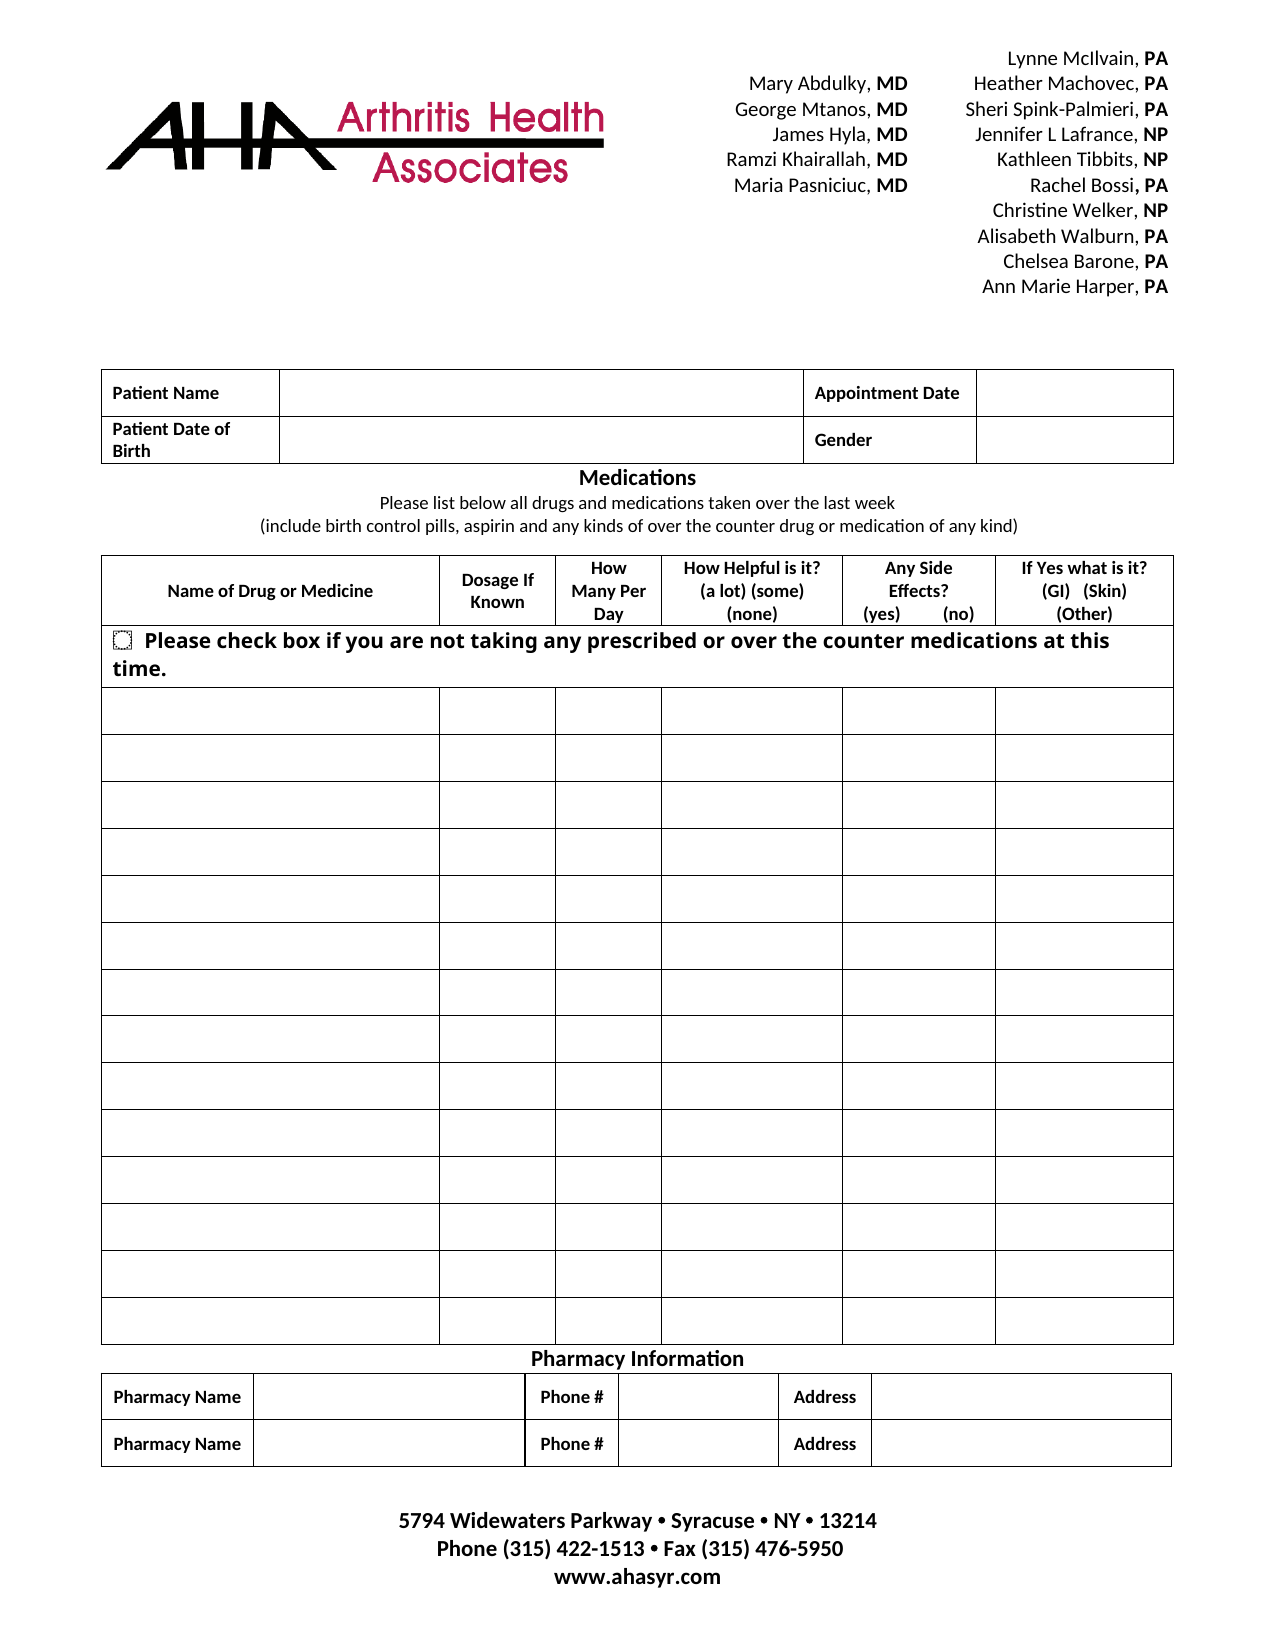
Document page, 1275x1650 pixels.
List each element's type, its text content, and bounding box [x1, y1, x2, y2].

table_header [977, 370, 1173, 416]
table_cell [843, 688, 995, 734]
table_cell [662, 1298, 842, 1343]
table_cell [996, 782, 1173, 828]
table_header Pharmacy Name [102, 1374, 253, 1419]
table_cell Pharmacy Name [102, 1420, 253, 1466]
table_cell [843, 1157, 995, 1203]
table_cell Address [779, 1420, 871, 1466]
table_cell [662, 1251, 842, 1297]
table_cell [102, 1251, 439, 1297]
table_cell [440, 1016, 555, 1062]
table_header [619, 1374, 778, 1419]
table_cell [280, 417, 803, 462]
table_cell [996, 970, 1173, 1015]
table_header Address [779, 1374, 871, 1419]
table_cell [662, 1204, 842, 1250]
table_cell [440, 876, 555, 922]
table_cell [843, 782, 995, 828]
table_cell [996, 1016, 1173, 1062]
table_cell [662, 876, 842, 922]
table_cell [102, 782, 439, 828]
table_cell [556, 876, 661, 922]
table_cell [440, 688, 555, 734]
table_cell Gender [804, 417, 976, 462]
table_cell [556, 782, 661, 828]
table_cell [102, 735, 439, 781]
table_cell [556, 688, 661, 734]
table_cell [662, 1063, 842, 1109]
table_cell [102, 1063, 439, 1109]
table_cell [662, 923, 842, 968]
picture [86, 68, 623, 216]
table_cell [556, 1251, 661, 1297]
table_cell [102, 688, 439, 734]
table_cell [619, 1420, 778, 1466]
table_cell [556, 970, 661, 1015]
table_cell [843, 829, 995, 875]
table_cell [440, 1063, 555, 1109]
table_cell [556, 1016, 661, 1062]
table_cell [440, 1298, 555, 1343]
table_cell [556, 735, 661, 781]
table_cell [996, 876, 1173, 922]
text (include birth control pills, aspirin and any kinds of over the counter drug or medication of any kind) [112, 514, 1162, 537]
table_cell [662, 970, 842, 1015]
table_cell [996, 735, 1173, 781]
table_cell [843, 1251, 995, 1297]
table_cell Phone # [526, 1420, 618, 1466]
table_cell [440, 1251, 555, 1297]
table_cell [556, 1298, 661, 1343]
table_cell [996, 923, 1173, 968]
table_cell [440, 970, 555, 1015]
table_cell [843, 1110, 995, 1156]
table_cell [556, 1204, 661, 1250]
table_cell [440, 735, 555, 781]
table_header Patient Name [102, 370, 279, 416]
table_cell [996, 688, 1173, 734]
table_header [254, 1374, 524, 1419]
table_header [280, 370, 803, 416]
table_cell [254, 1420, 524, 1466]
table_cell [843, 735, 995, 781]
table_cell [102, 829, 439, 875]
table_cell [843, 923, 995, 968]
table_header Any Side Effects? (yes) (no) [843, 556, 995, 625]
text Medications [112, 464, 1162, 492]
table_header How Many Per Day [556, 556, 661, 625]
table_header Appointment Date [804, 370, 976, 416]
table_header Dosage If Known [440, 556, 555, 625]
table_cell [996, 829, 1173, 875]
table_cell [102, 1157, 439, 1203]
table_cell Patient Date of Birth [102, 417, 279, 462]
table_cell [662, 829, 842, 875]
table_cell [843, 1063, 995, 1109]
table_cell [556, 923, 661, 968]
table_cell [662, 782, 842, 828]
table_cell [440, 829, 555, 875]
table_cell [996, 1298, 1173, 1343]
table_cell [102, 1298, 439, 1343]
table_cell [440, 1110, 555, 1156]
table_cell [843, 876, 995, 922]
table_cell ⃞ Please check box if you are not taking any prescribed or over the counter medications at this time. [102, 626, 1173, 687]
table_cell [662, 688, 842, 734]
table_cell [556, 1063, 661, 1109]
table_cell [556, 1157, 661, 1203]
table_cell [662, 1110, 842, 1156]
table_cell [662, 1157, 842, 1203]
table_header Name of Drug or Medicine [102, 556, 439, 625]
table_header [872, 1374, 1171, 1419]
table_cell [996, 1157, 1173, 1203]
table_cell [843, 970, 995, 1015]
table_cell [977, 417, 1173, 462]
table_cell [662, 735, 842, 781]
table_cell [440, 1157, 555, 1203]
table_cell [440, 782, 555, 828]
table_header Phone # [526, 1374, 618, 1419]
table_cell [556, 1110, 661, 1156]
table_cell [102, 970, 439, 1015]
table_cell [102, 1204, 439, 1250]
table_cell [843, 1204, 995, 1250]
text Please list below all drugs and medications taken over the last week [112, 492, 1162, 514]
table_cell [556, 829, 661, 875]
table_cell [102, 1016, 439, 1062]
table_header If Yes what is it? (GI) (Skin) (Other) [996, 556, 1173, 625]
text Pharmacy Information [112, 1345, 1162, 1372]
table_header How Helpful is it? (a lot) (some) (none) [662, 556, 842, 625]
table_cell [996, 1204, 1173, 1250]
table_cell [843, 1298, 995, 1343]
table_cell [996, 1110, 1173, 1156]
table_cell [440, 923, 555, 968]
table_cell [996, 1251, 1173, 1297]
table_cell [102, 876, 439, 922]
table_cell [440, 1204, 555, 1250]
table_cell [102, 923, 439, 968]
table_cell [662, 1016, 842, 1062]
table_cell [102, 1110, 439, 1156]
table_cell [996, 1063, 1173, 1109]
table_cell [843, 1016, 995, 1062]
table_cell [872, 1420, 1171, 1466]
